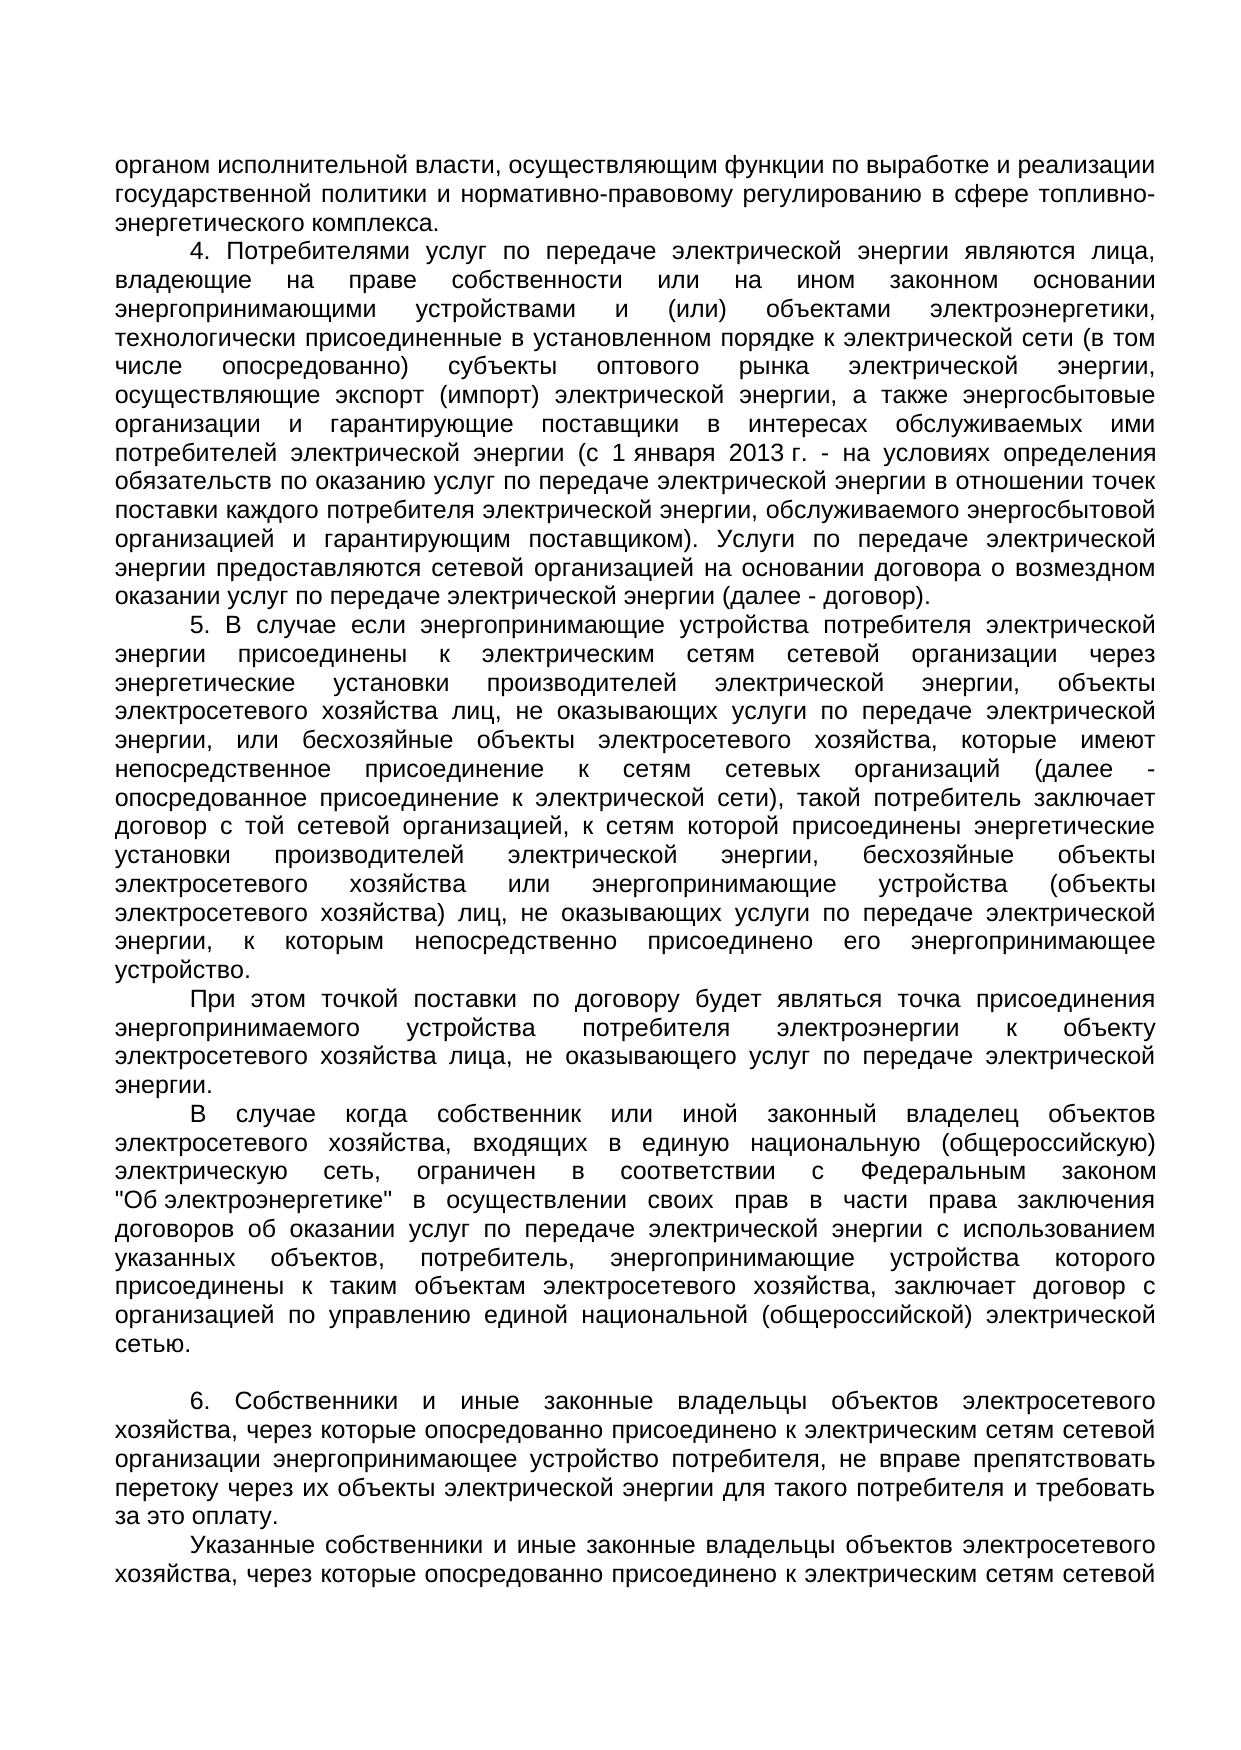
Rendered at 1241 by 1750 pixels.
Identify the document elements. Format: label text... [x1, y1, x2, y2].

text В случае когда собственник или иной законный владелец объектов электросетевого хозяйства, входящих в единую национальную (общероссийскую) электрическую сеть, ограничен в соответствии с Федеральным законом "Об электроэнергетике" в осуществлении своих прав в части права заключения договоров об оказании услуг по передаче электрической энергии с использованием указанных объектов, потребитель, энергопринимающие устройства которого присоединены к таким объектам электросетевого хозяйства, заключает договор с организацией по управлению единой национальной (общероссийской) электрической сетью. [114, 1099, 1157, 1357]
text 6. Собственники и иные законные владельцы объектов электросетевого хозяйства, через которые опосредованно присоединено к электрическим сетям сетевой организации энергопринимающее устройство потребителя, не вправе препятствовать перетоку через их объекты электрической энергии для такого потребителя и требовать за это оплату. [114, 1386, 1157, 1530]
text При этом точкой поставки по договору будет являться точка присоединения энергопринимаемого устройства потребителя электроэнергии к объекту электросетевого хозяйства лица, не оказывающего услуг по передаче электрической энергии. [114, 984, 1157, 1099]
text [114, 1530, 1157, 1587]
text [114, 150, 1157, 236]
text 4. Потребителями услуг по передаче электрической энергии являются лица, владеющие на праве собственности или на ином законном основании энергопринимающими устройствами и (или) объектами электроэнергетики, технологически присоединенные в установленном порядке к электрической сети (в том числе опосредованно) субъекты оптового рынка электрической энергии, осуществляющие экспорт (импорт) электрической энергии, а также энергосбытовые организации и гарантирующие поставщики в интересах обслуживаемых ими потребителей электрической энергии (с 1 января 2013 г. - на условиях определения обязательств по оказанию услуг по передаче электрической энергии в отношении точек поставки каждого потребителя электрической энергии, обслуживаемого энергосбытовой организацией и гарантирующим поставщиком). Услуги по передаче электрической энергии предоставляются сетевой организацией на основании договора о возмездном оказании услуг по передаче электрической энергии (далее - договор). [114, 236, 1157, 610]
text 5. В случае если энергопринимающие устройства потребителя электрической энергии присоединены к электрическим сетям сетевой организации через энергетические установки производителей электрической энергии, объекты электросетевого хозяйства лиц, не оказывающих услуги по передаче электрической энергии, или бесхозяйные объекты электросетевого хозяйства, которые имеют непосредственное присоединение к сетям сетевых организаций (далее - опосредованное присоединение к электрической сети), такой потребитель заключает договор с той сетевой организацией, к сетям которой присоединены энергетические установки производителей электрической энергии, бесхозяйные объекты электросетевого хозяйства или энергопринимающие устройства (объекты электросетевого хозяйства) лиц, не оказывающих услуги по передаче электрической энергии, к которым непосредственно присоединено его энергопринимающее устройство. [114, 610, 1157, 984]
